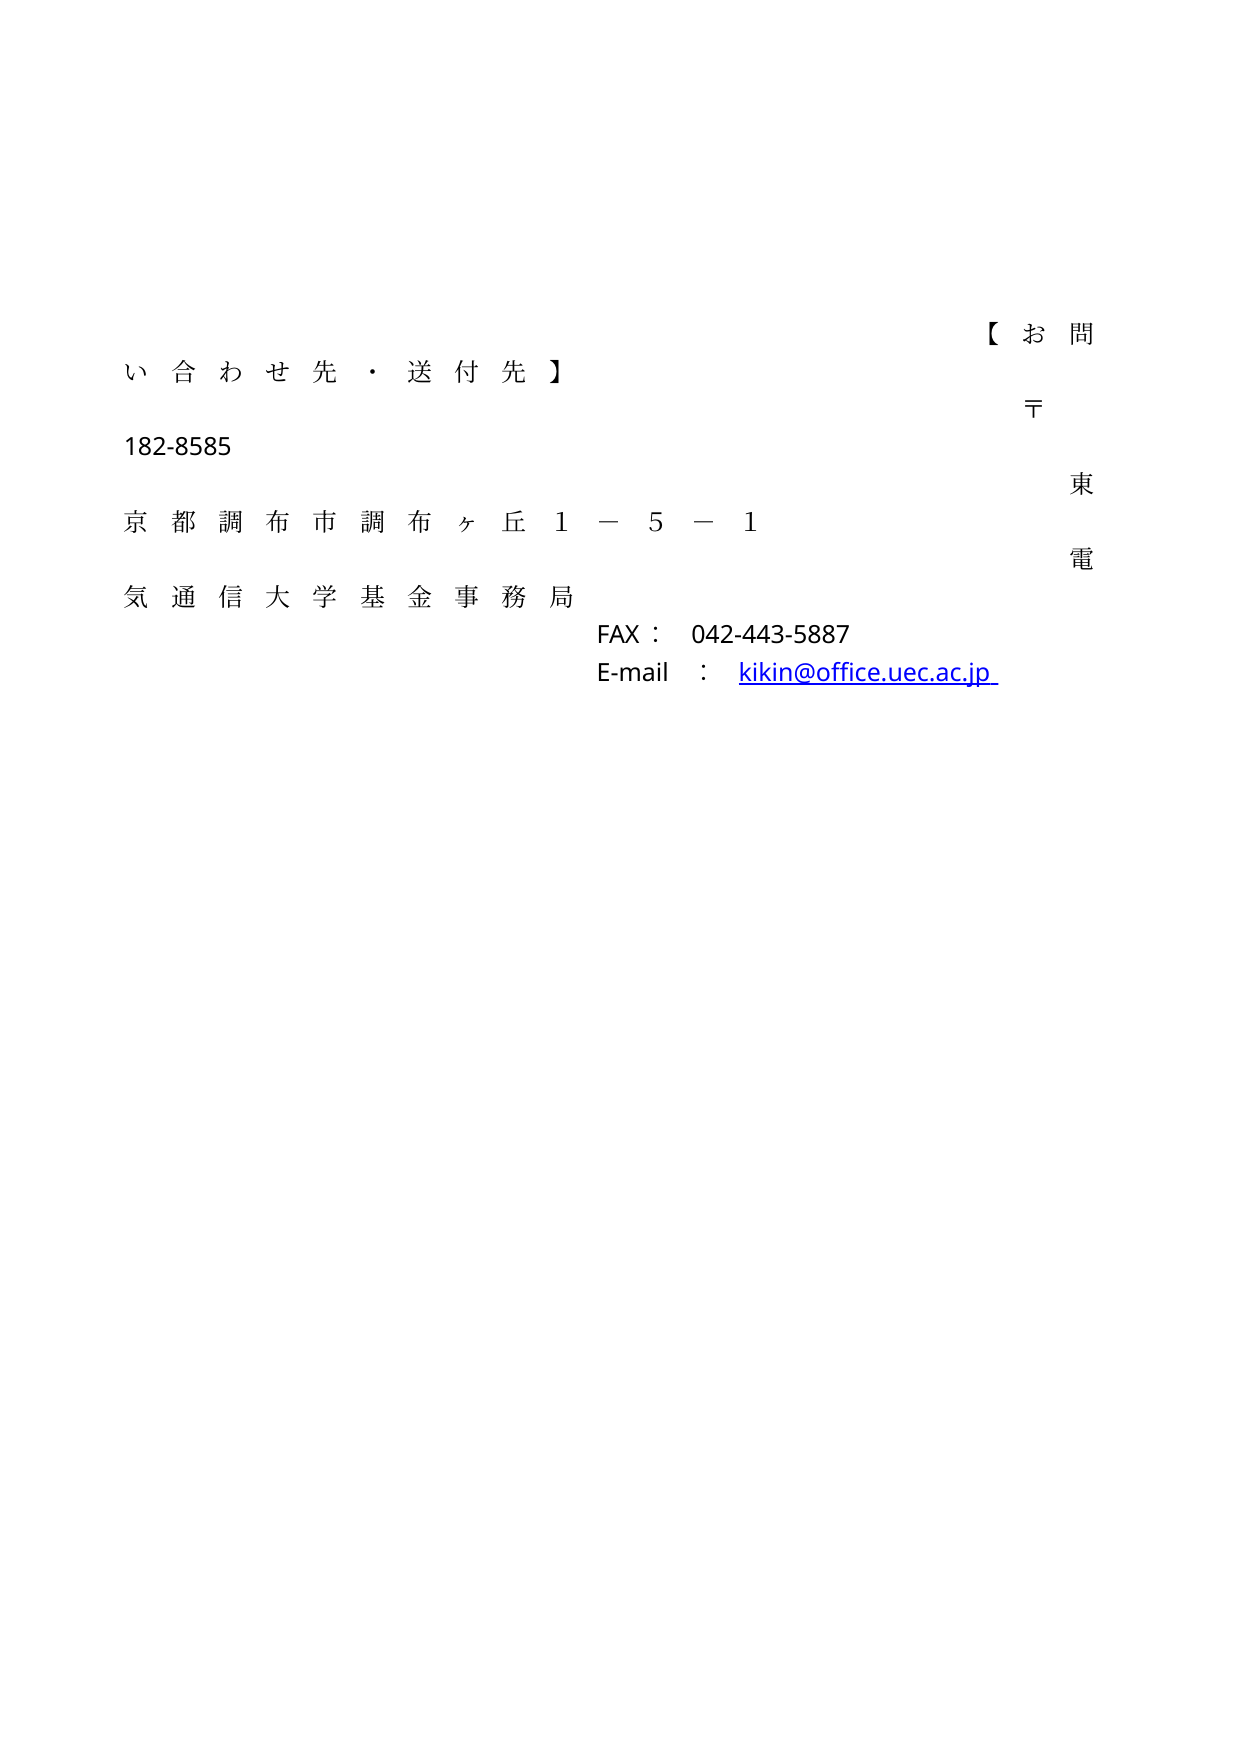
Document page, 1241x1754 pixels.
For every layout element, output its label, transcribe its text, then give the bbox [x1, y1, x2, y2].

text 〒182-8585 [123, 389, 1117, 464]
text 東京都調布市調布ヶ丘１－５－１ [123, 464, 1117, 539]
text 【お問い合わせ先・送付先】 [123, 314, 1117, 389]
text 電気通信大学基金事務局 [123, 539, 1117, 614]
text E-mail：kikin@office.uec.ac.jp [123, 652, 1117, 689]
text FAX：042-443-5887 [123, 614, 1117, 652]
